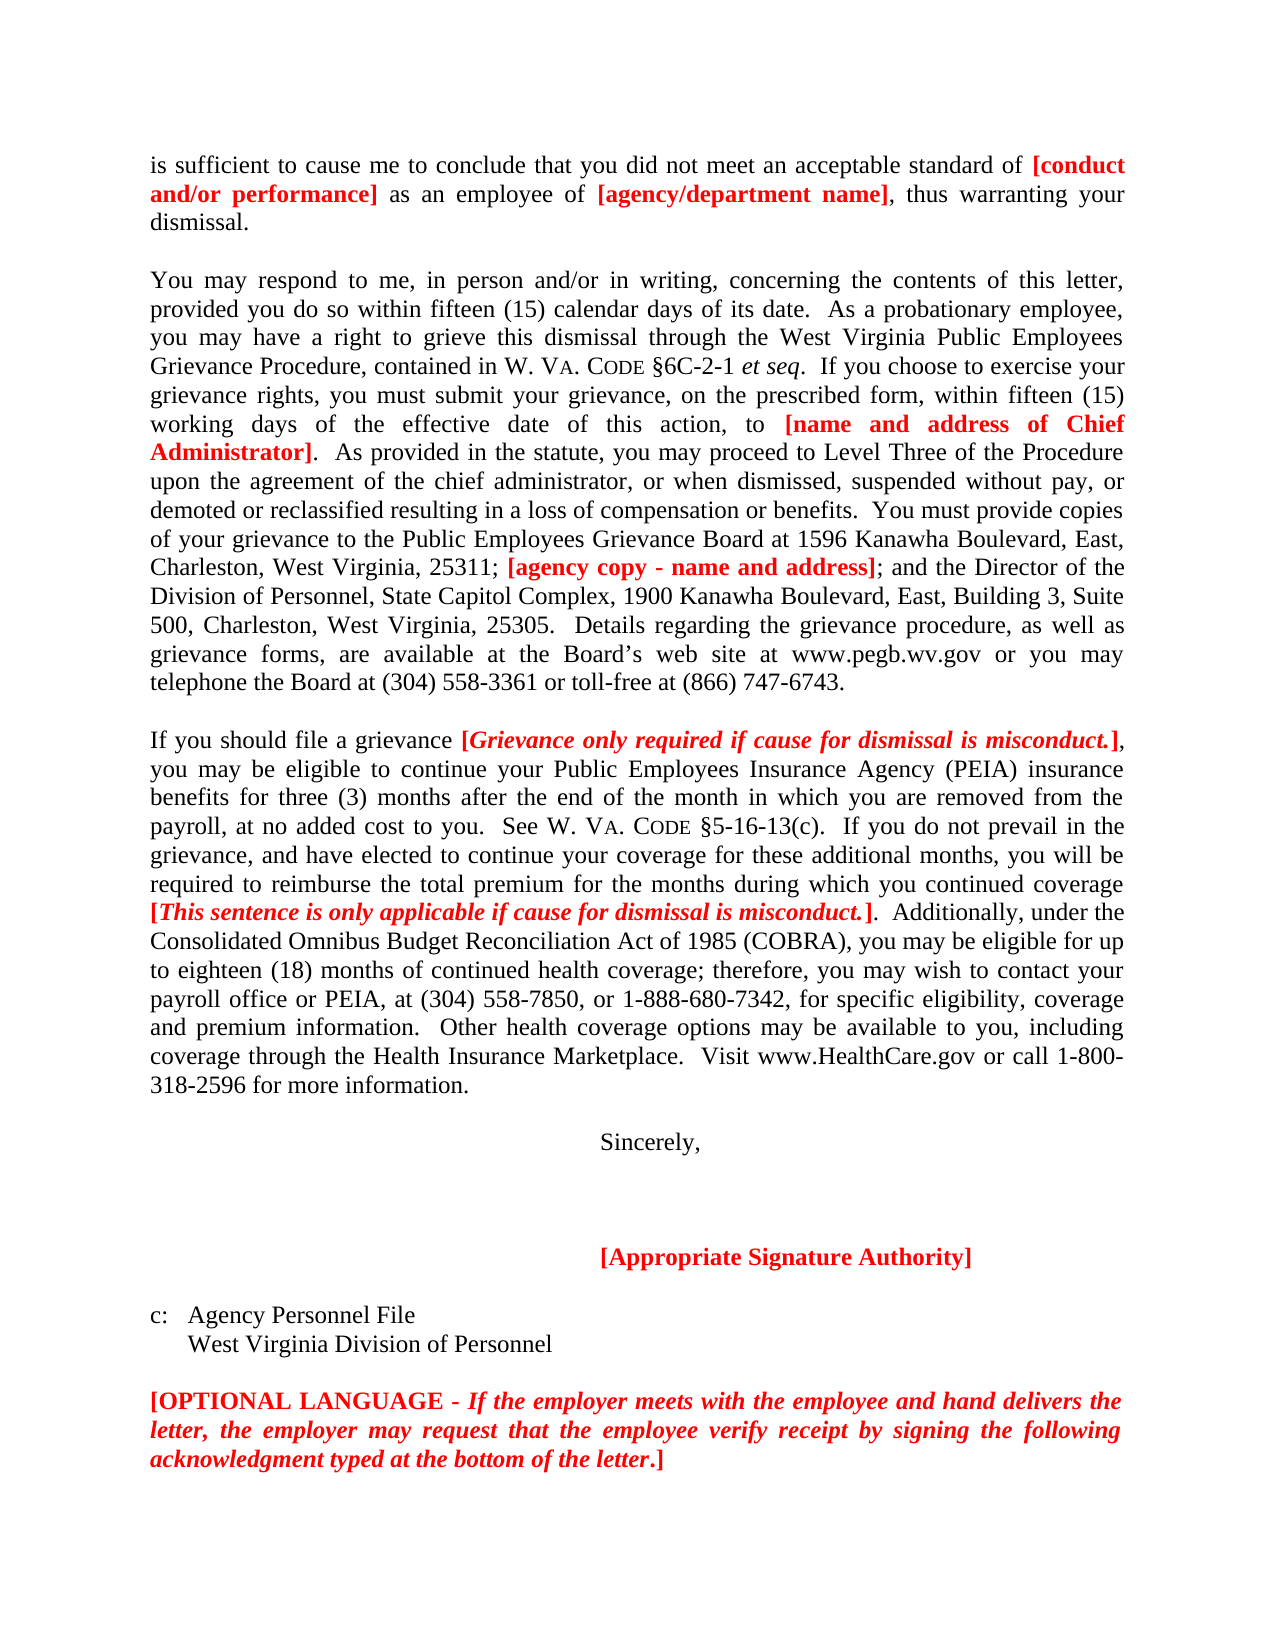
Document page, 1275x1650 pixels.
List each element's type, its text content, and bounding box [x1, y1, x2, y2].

text Sincerely, [150, 1127, 1125, 1156]
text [150, 150, 1125, 236]
text [OPTIONAL LANGUAGE - If the employer meets with the employee and hand delivers the letter, the employer may request that the employee verify receipt by signing the following acknowledgment typed at the bottom of the letter.] [150, 1386, 1125, 1472]
text [Appropriate Signature Authority] [525, 1242, 1125, 1271]
text You may respond to me, in person and/or in writing, concerning the contents of this letter, provided you do so within fifteen (15) calendar days of its date. As a probationary employee, you may have a right to grieve this dismissal through the West Virginia Public Employees Grievance Procedure, contained in W. Va. Code §6C-2-1 et seq. If you choose to exercise your grievance rights, you must submit your grievance, on the prescribed form, within fifteen (15) working days of the effective date of this action, to [name and address of Chief Administrator]. As provided in the statute, you may proceed to Level Three of the Procedure upon the agreement of the chief administrator, or when dismissed, suspended without pay, or demoted or reclassified resulting in a loss of compensation or benefits. You must provide copies of your grievance to the Public Employees Grievance Board at 1596 Kanawha Boulevard, East, Charleston, West Virginia, 25311; [agency copy - name and address]; and the Director of the Division of Personnel, State Capitol Complex, 1900 Kanawha Boulevard, East, Building 3, Suite 500, Charleston, West Virginia, 25305. Details regarding the grievance procedure, as well as grievance forms, are available at the Board’s web site at www.pegb.wv.gov or you may telephone the Board at (304) 558-3361 or toll-free at (866) 747-6743. [150, 265, 1125, 696]
text c: Agency Personnel File [150, 1300, 1125, 1329]
text West Virginia Division of Personnel [150, 1329, 1125, 1357]
text If you should file a grievance [Grievance only required if cause for dismissal is misconduct.], you may be eligible to continue your Public Employees Insurance Agency (PEIA) insurance benefits for three (3) months after the end of the month in which you are removed from the payroll, at no added cost to you. See W. Va. Code §5-16-13(c). If you do not prevail in the grievance, and have elected to continue your coverage for these additional months, you will be required to reimburse the total premium for the months during which you continued coverage [This sentence is only applicable if cause for dismissal is misconduct.]. Additionally, under the Consolidated Omnibus Budget Reconciliation Act of 1985 (COBRA), you may be eligible for up to eighteen (18) months of continued health coverage; therefore, you may wish to contact your payroll office or PEIA, at (304) 558-7850, or 1-888-680-7342, for specific eligibility, coverage and premium information. Other health coverage options may be available to you, including coverage through the Health Insurance Marketplace. Visit www.HealthCare.gov or call 1-800-318-2596 for more information. [150, 725, 1125, 1099]
